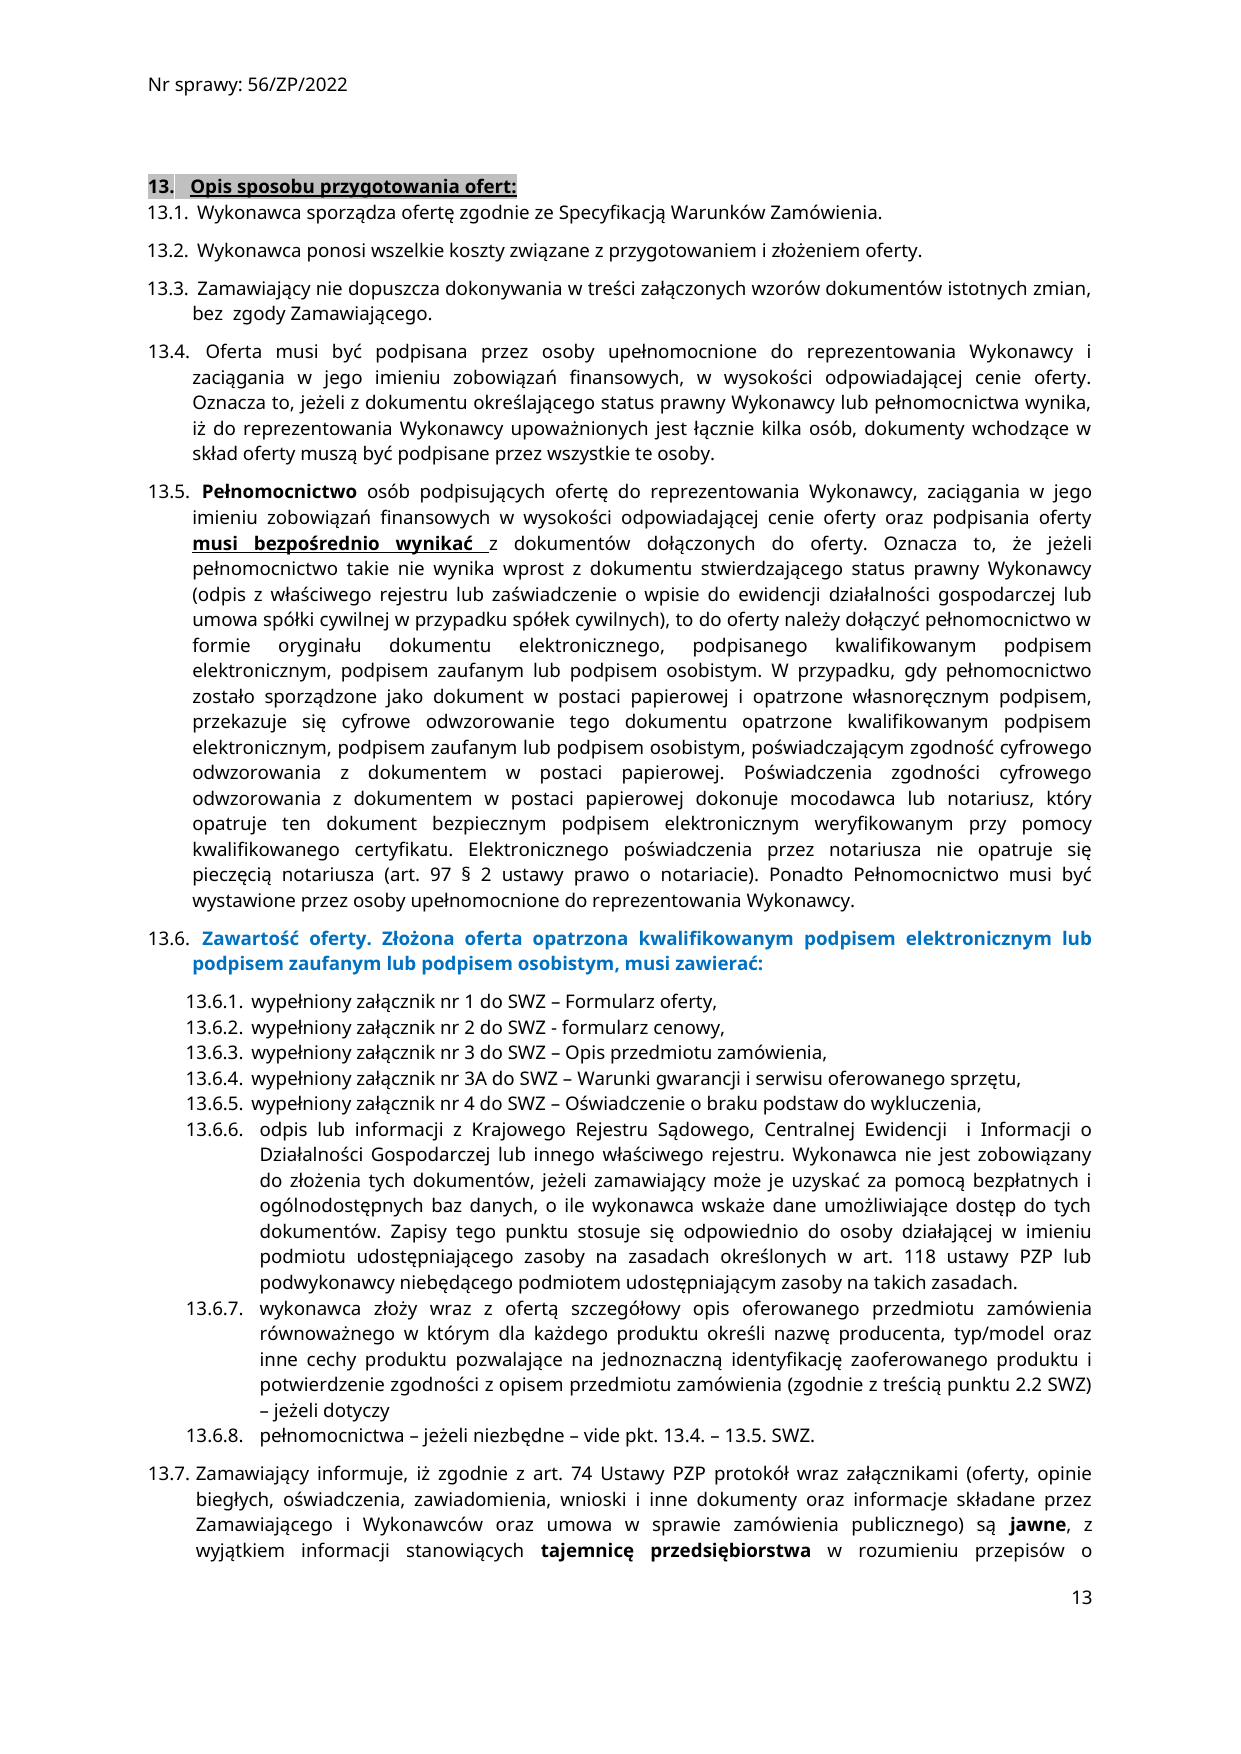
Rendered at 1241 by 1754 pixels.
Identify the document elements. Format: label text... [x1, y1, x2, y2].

list wykonawca złoży wraz z ofertą szczegółowy opis oferowanego przedmiotu zamówienia równoważnego w którym dla każdego produktu określi nazwę producenta, typ/model oraz inne cechy produktu pozwalające na jednoznaczną identyfikację zaoferowanego produktu i potwierdzenie zgodności z opisem przedmiotu zamówienia (zgodnie z treścią punktu 2.2 SWZ) – jeżeli dotyczy [186, 1295, 1093, 1422]
list Zamawiający nie dopuszcza dokonywania w treści załączonych wzorów dokumentów istotnych zmian, bez zgody Zamawiającego. [147, 275, 1093, 326]
list Oferta musi być podpisana przez osoby upełnomocnione do reprezentowania Wykonawcy i zaciągania w jego imieniu zobowiązań finansowych, w wysokości odpowiadającej cenie oferty. Oznacza to, jeżeli z dokumentu określającego status prawny Wykonawcy lub pełnomocnictwa wynika, iż do reprezentowania Wykonawcy upoważnionych jest łącznie kilka osób, dokumenty wchodzące w skład oferty muszą być podpisane przez wszystkie te osoby. [148, 339, 1093, 466]
list Zawartość oferty. Złożona oferta opatrzona kwalifikowanym podpisem elektronicznym lub podpisem zaufanym lub podpisem osobistym, musi zawierać: [148, 925, 1093, 976]
list pełnomocnictwa – jeżeli niezbędne – vide pkt. 13.4. – 13.5. SWZ. [186, 1422, 1093, 1448]
list Opis sposobu przygotowania ofert: [148, 173, 1093, 199]
list Wykonawca sporządza ofertę zgodnie ze Specyfikacją Warunków Zamówienia. [147, 199, 1093, 224]
list wypełniony załącznik nr 1 do SWZ – Formularz oferty, [185, 989, 1093, 1014]
list wypełniony załącznik nr 4 do SWZ – Oświadczenie o braku podstaw do wykluczenia, [186, 1091, 1093, 1116]
list wypełniony załącznik nr 3A do SWZ – Warunki gwarancji i serwisu oferowanego sprzętu, [185, 1065, 1093, 1091]
list wypełniony załącznik nr 2 do SWZ - formularz cenowy, [185, 1014, 1093, 1040]
list Pełnomocnictwo osób podpisujących ofertę do reprezentowania Wykonawcy, zaciągania w jego imieniu zobowiązań finansowych w wysokości odpowiadającej cenie oferty oraz podpisania oferty musi bezpośrednio wynikać z dokumentów dołączonych do oferty. Oznacza to, że jeżeli pełnomocnictwo takie nie wynika wprost z dokumentu stwierdzającego status prawny Wykonawcy (odpis z właściwego rejestru lub zaświadczenie o wpisie do ewidencji działalności gospodarczej lub umowa spółki cywilnej w przypadku spółek cywilnych), to do oferty należy dołączyć pełnomocnictwo w formie oryginału dokumentu elektronicznego, podpisanego kwalifikowanym podpisem elektronicznym, podpisem zaufanym lub podpisem osobistym. W przypadku, gdy pełnomocnictwo zostało sporządzone jako dokument w postaci papierowej i opatrzone własnoręcznym podpisem, przekazuje się cyfrowe odwzorowanie tego dokumentu opatrzone kwalifikowanym podpisem elektronicznym, podpisem zaufanym lub podpisem osobistym, poświadczającym zgodność cyfrowego odwzorowania z dokumentem w postaci papierowej. Poświadczenia zgodności cyfrowego odwzorowania z dokumentem w postaci papierowej dokonuje mocodawca lub notariusz, który opatruje ten dokument bezpiecznym podpisem elektronicznym weryfikowanym przy pomocy kwalifikowanego certyfikatu. Elektronicznego poświadczenia przez notariusza nie opatruje się pieczęcią notariusza (art. 97 § 2 ustawy prawo o notariacie). Ponadto Pełnomocnictwo musi być wystawione przez osoby upełnomocnione do reprezentowania Wykonawcy. [148, 479, 1093, 913]
list wypełniony załącznik nr 3 do SWZ – Opis przedmiotu zamówienia, [185, 1040, 1093, 1065]
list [148, 1461, 1093, 1563]
list Wykonawca ponosi wszelkie koszty związane z przygotowaniem i złożeniem oferty. [147, 237, 1093, 263]
list odpis lub informacji z Krajowego Rejestru Sądowego, Centralnej Ewidencji i Informacji o Działalności Gospodarczej lub innego właściwego rejestru. Wykonawca nie jest zobowiązany do złożenia tych dokumentów, jeżeli zamawiający może je uzyskać za pomocą bezpłatnych i ogólnodostępnych baz danych, o ile wykonawca wskaże dane umożliwiające dostęp do tych dokumentów. Zapisy tego punktu stosuje się odpowiednio do osoby działającej w imieniu podmiotu udostępniającego zasoby na zasadach określonych w art. 118 ustawy PZP lub podwykonawcy niebędącego podmiotem udostępniającym zasoby na takich zasadach. [186, 1116, 1093, 1295]
